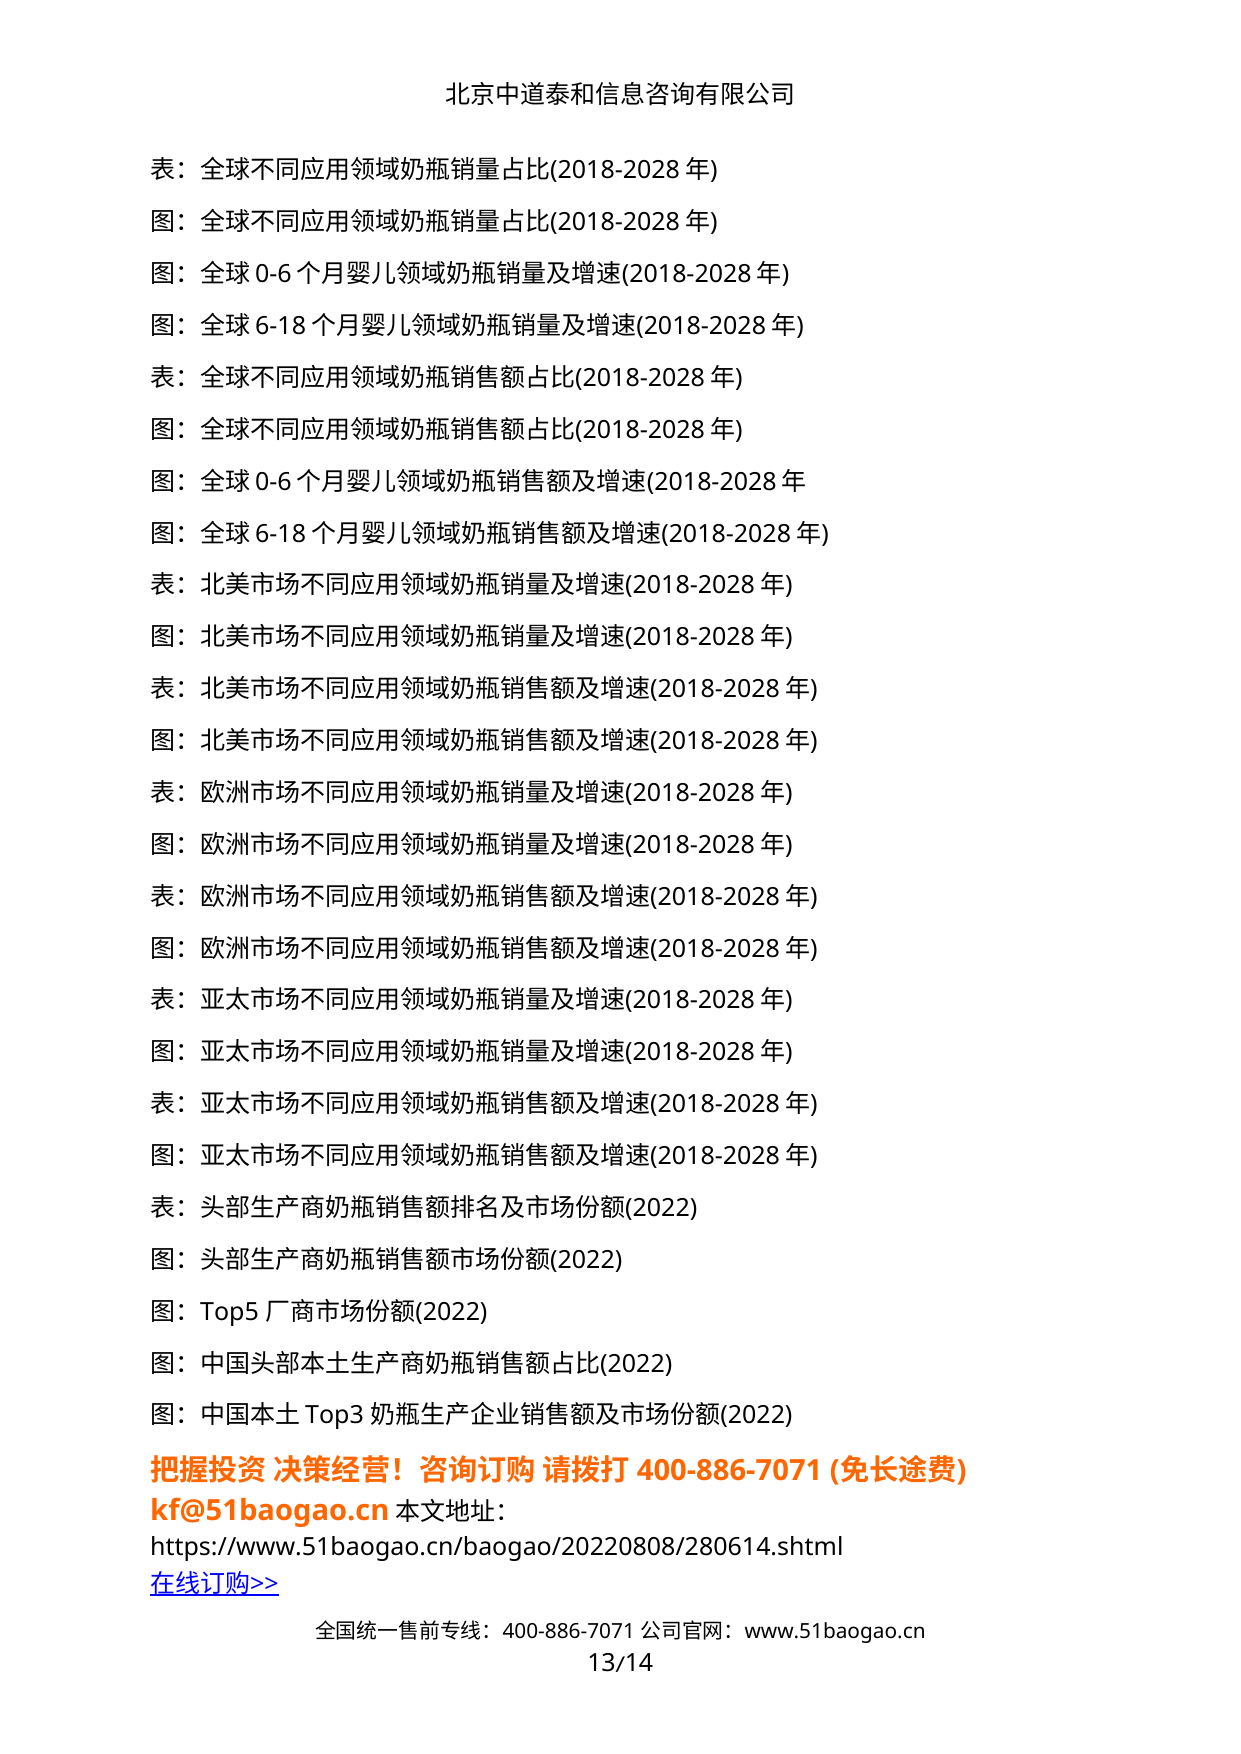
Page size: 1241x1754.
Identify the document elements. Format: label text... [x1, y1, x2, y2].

text 图：Top5 厂商市场份额(2022) [150, 1291, 1090, 1327]
text 图：欧洲市场不同应用领域奶瓶销售额及增速(2018-2028年) [150, 928, 1090, 964]
text 图：北美市场不同应用领域奶瓶销售额及增速(2018-2028年) [150, 721, 1090, 757]
text 图：全球0-6个月婴儿领域奶瓶销量及增速(2018-2028年) [150, 254, 1090, 290]
text 图：全球不同应用领域奶瓶销售额占比(2018-2028年) [150, 409, 1090, 446]
text 表：全球不同应用领域奶瓶销售额占比(2018-2028年) [150, 357, 1090, 394]
text 图：全球6-18个月婴儿领域奶瓶销售额及增速(2018-2028年) [150, 513, 1090, 549]
text 图：头部生产商奶瓶销售额市场份额(2022) [150, 1239, 1090, 1276]
text 表：欧洲市场不同应用领域奶瓶销售额及增速(2018-2028年) [150, 876, 1090, 912]
text 表：全球不同应用领域奶瓶销量占比(2018-2028年) [150, 150, 1090, 186]
text 表：亚太市场不同应用领域奶瓶销售额及增速(2018-2028年) [150, 1084, 1090, 1120]
text 表：头部生产商奶瓶销售额排名及市场份额(2022) [150, 1187, 1090, 1224]
text 表：亚太市场不同应用领域奶瓶销量及增速(2018-2028年) [150, 980, 1090, 1016]
text 图：欧洲市场不同应用领域奶瓶销量及增速(2018-2028年) [150, 824, 1090, 861]
text 图：全球0-6个月婴儿领域奶瓶销售额及增速(2018-2028年 [150, 461, 1090, 497]
text 在线订购>> [150, 1563, 1090, 1599]
text 图：中国本土Top3 奶瓶生产企业销售额及市场份额(2022) [150, 1395, 1090, 1431]
text 表：欧洲市场不同应用领域奶瓶销量及增速(2018-2028年) [150, 772, 1090, 809]
text 把握投资 决策经营！咨询订购 请拨打 400-886-7071 (免长途费) kf@51baogao.cn本文地址：https://www.51baogao.cn/baogao/20220808/280614.shtml [150, 1447, 1090, 1563]
text 表：北美市场不同应用领域奶瓶销售额及增速(2018-2028年) [150, 669, 1090, 705]
text 图：中国头部本土生产商奶瓶销售额占比(2022) [150, 1343, 1090, 1379]
text 图：亚太市场不同应用领域奶瓶销售额及增速(2018-2028年) [150, 1136, 1090, 1172]
text 图：北美市场不同应用领域奶瓶销量及增速(2018-2028年) [150, 617, 1090, 653]
text 图：全球不同应用领域奶瓶销量占比(2018-2028年) [150, 202, 1090, 238]
text 表：北美市场不同应用领域奶瓶销量及增速(2018-2028年) [150, 565, 1090, 601]
text 图：全球6-18个月婴儿领域奶瓶销量及增速(2018-2028年) [150, 306, 1090, 342]
text 图：亚太市场不同应用领域奶瓶销量及增速(2018-2028年) [150, 1032, 1090, 1068]
